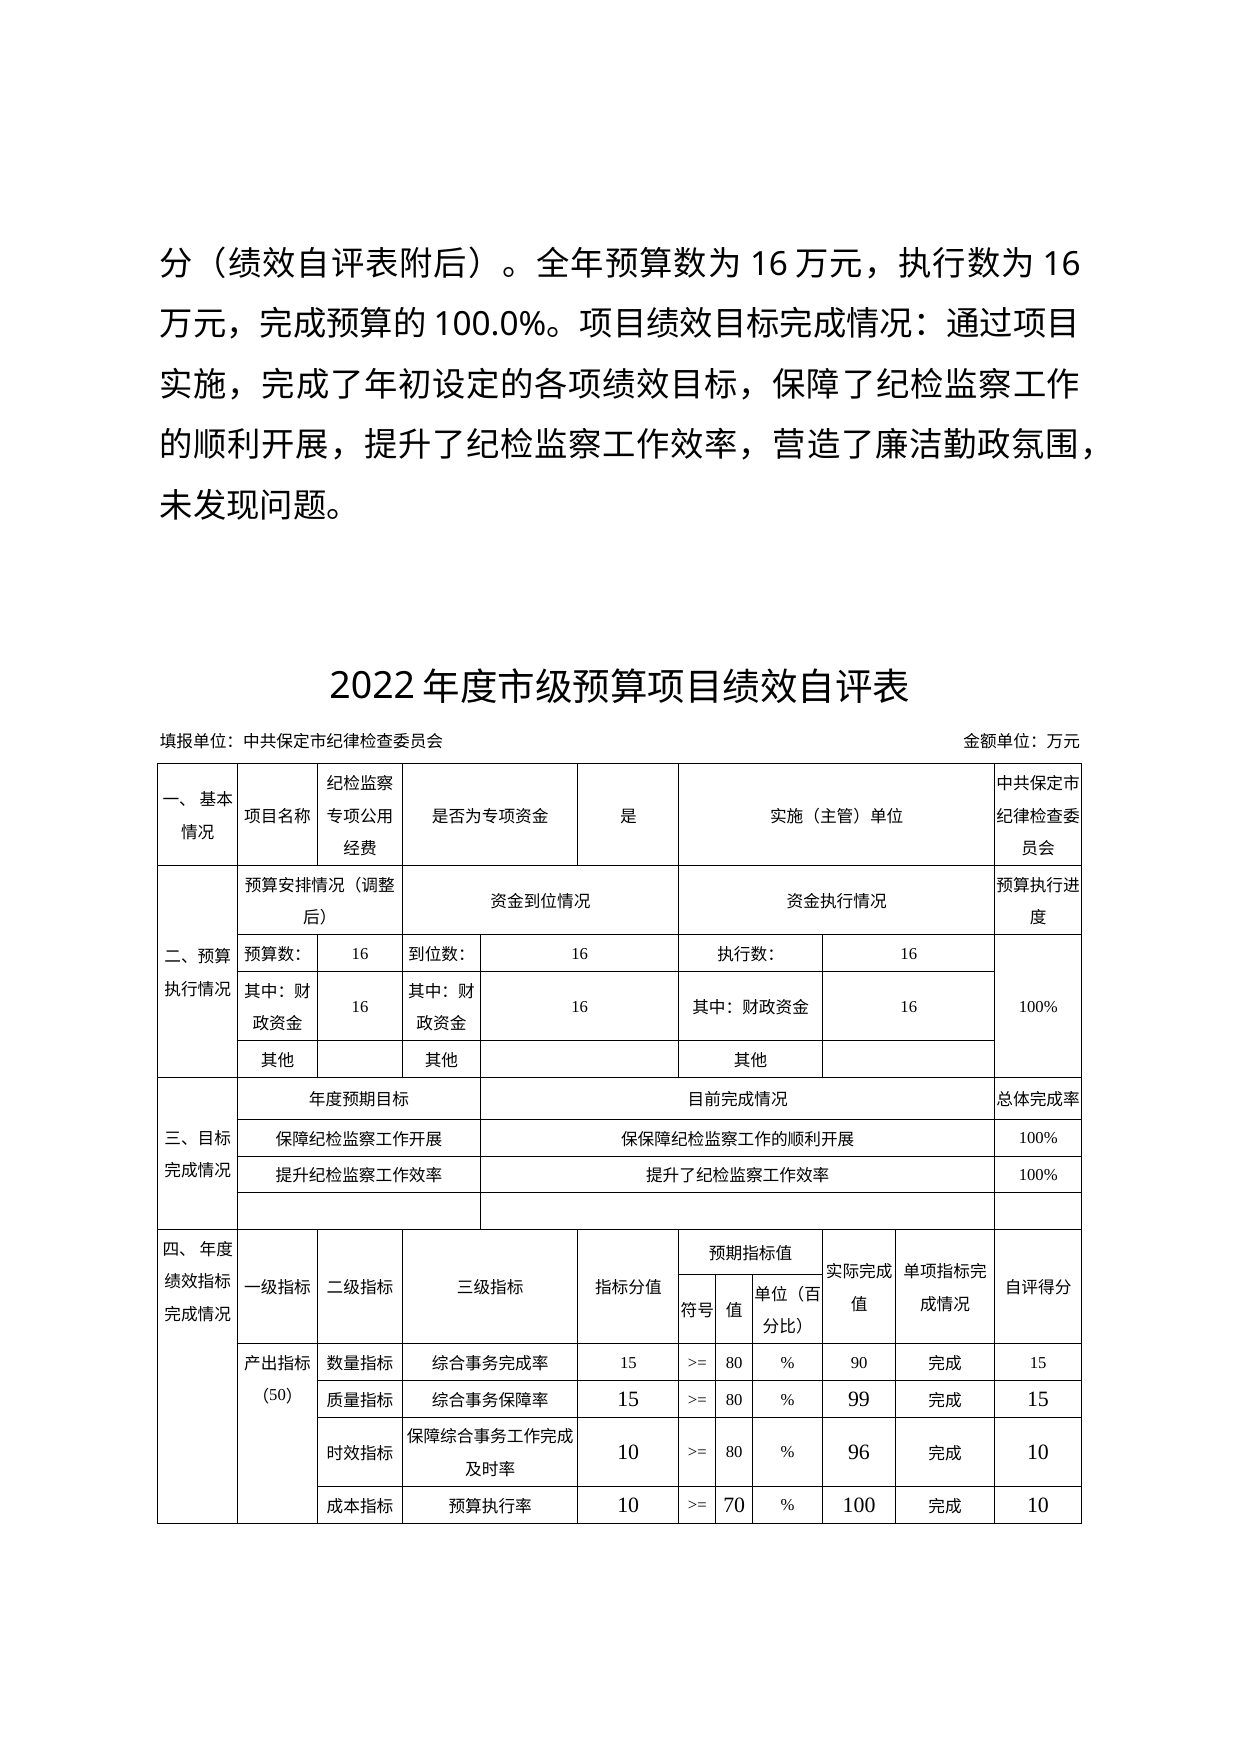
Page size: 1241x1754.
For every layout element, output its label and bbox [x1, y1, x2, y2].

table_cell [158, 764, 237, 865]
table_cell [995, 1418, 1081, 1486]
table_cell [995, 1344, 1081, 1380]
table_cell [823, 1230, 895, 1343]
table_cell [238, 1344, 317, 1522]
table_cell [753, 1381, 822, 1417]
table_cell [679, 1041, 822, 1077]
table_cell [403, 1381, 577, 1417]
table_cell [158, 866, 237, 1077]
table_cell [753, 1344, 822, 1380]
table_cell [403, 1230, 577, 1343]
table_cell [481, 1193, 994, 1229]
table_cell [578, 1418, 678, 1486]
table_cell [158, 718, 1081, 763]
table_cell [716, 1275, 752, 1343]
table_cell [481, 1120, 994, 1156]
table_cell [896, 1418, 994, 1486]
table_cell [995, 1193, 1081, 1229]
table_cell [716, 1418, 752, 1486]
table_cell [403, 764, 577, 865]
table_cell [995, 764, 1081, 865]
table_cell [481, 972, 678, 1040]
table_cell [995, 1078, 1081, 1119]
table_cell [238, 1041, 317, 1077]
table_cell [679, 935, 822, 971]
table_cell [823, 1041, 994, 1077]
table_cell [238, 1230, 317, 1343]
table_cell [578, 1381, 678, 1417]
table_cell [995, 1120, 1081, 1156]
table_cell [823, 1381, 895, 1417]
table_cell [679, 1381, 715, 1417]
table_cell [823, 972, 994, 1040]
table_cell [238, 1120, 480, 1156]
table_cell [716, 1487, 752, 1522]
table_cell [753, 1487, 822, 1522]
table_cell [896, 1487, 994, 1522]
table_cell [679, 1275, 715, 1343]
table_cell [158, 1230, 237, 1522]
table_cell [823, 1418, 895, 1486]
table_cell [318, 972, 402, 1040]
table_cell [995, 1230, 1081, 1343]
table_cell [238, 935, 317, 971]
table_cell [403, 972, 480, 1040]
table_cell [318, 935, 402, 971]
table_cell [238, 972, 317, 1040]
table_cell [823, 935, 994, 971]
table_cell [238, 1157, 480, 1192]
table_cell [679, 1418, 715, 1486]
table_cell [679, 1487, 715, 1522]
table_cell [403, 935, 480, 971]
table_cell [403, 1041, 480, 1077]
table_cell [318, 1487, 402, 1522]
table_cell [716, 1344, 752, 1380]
list [159, 227, 1081, 529]
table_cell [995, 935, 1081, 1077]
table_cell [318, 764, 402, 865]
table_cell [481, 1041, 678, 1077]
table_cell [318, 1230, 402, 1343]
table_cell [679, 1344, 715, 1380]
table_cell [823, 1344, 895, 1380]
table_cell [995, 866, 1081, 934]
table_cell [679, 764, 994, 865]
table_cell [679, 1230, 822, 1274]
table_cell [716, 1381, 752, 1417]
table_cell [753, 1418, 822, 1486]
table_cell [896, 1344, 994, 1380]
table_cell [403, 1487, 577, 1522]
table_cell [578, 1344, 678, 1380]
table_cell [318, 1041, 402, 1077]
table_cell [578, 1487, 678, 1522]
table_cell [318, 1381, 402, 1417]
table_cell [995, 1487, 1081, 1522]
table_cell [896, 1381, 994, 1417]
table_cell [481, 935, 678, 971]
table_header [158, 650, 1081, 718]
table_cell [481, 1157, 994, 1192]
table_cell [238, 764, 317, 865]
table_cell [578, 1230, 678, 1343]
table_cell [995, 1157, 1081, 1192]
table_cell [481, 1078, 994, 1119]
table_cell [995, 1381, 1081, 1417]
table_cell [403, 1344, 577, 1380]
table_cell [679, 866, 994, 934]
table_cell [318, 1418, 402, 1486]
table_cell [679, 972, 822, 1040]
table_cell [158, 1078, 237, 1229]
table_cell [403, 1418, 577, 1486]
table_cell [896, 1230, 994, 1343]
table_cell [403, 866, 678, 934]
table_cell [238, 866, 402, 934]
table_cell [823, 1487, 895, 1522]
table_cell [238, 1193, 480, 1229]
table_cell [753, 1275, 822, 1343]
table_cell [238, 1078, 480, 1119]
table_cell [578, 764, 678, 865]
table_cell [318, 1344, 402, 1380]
